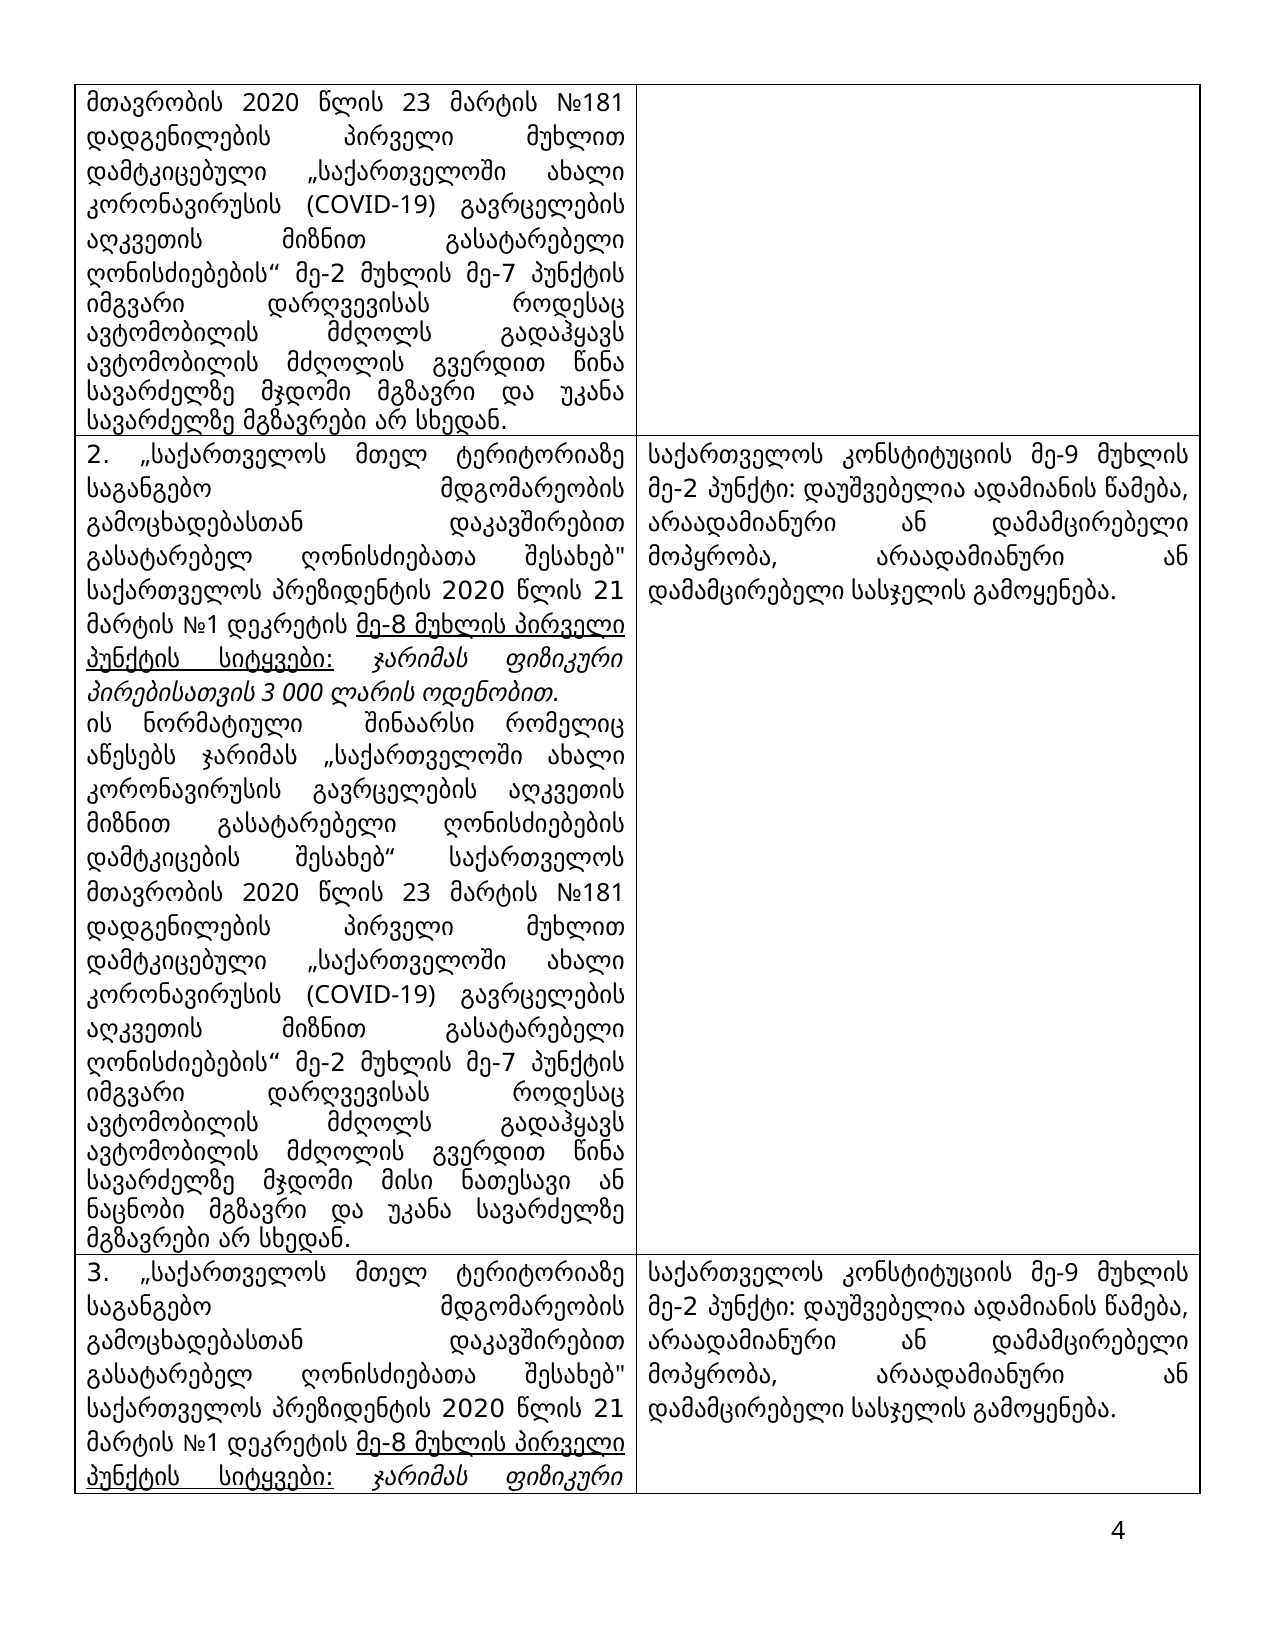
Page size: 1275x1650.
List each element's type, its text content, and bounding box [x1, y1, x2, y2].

table_cell 2. „საქართველოს მთელ ტერიტორიაზე საგანგებო მდგომარეობის გამოცხადებასთან დაკავშირებით გასატარებელ ღონისძიებათა შესახებ" საქართველოს პრეზიდენტის 2020 წლის 21 მარტის №1 დეკრეტის მე-8 მუხლის პირველი პუნქტის სიტყვები: ჯარიმას ფიზიკური პირებისათვის 3 000 ლარის ოდენობით. ის ნორმატიული შინაარსი რომელიც აწესებს ჯარიმას „საქართველოში ახალი კორონავირუსის გავრცელების აღკვეთის მიზნით გასატარებელი ღონისძიებების დამტკიცების შესახებ“ საქართველოს მთავრობის 2020 წლის 23 მარტის №181 დადგენილების პირველი მუხლით დამტკიცებული „საქართველოში ახალი კორონავირუსის (COVID-19) გავრცელების აღკვეთის მიზნით გასატარებელი ღონისძიებების“ მე-2 მუხლის მე-7 პუნქტის იმგვარი დარღვევისას როდესაც ავტომობილის მძღოლს გადაჰყავს ავტომობილის მძღოლის გვერდით წინა სავარძელზე მჯდომი მისი ნათესავი ან ნაცნობი მგზავრი და უკანა სავარძელზე მგზავრები არ სხედან. [76, 436, 636, 1253]
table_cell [76, 1255, 636, 1493]
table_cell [637, 1255, 1199, 1493]
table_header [637, 85, 1199, 435]
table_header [76, 85, 636, 435]
